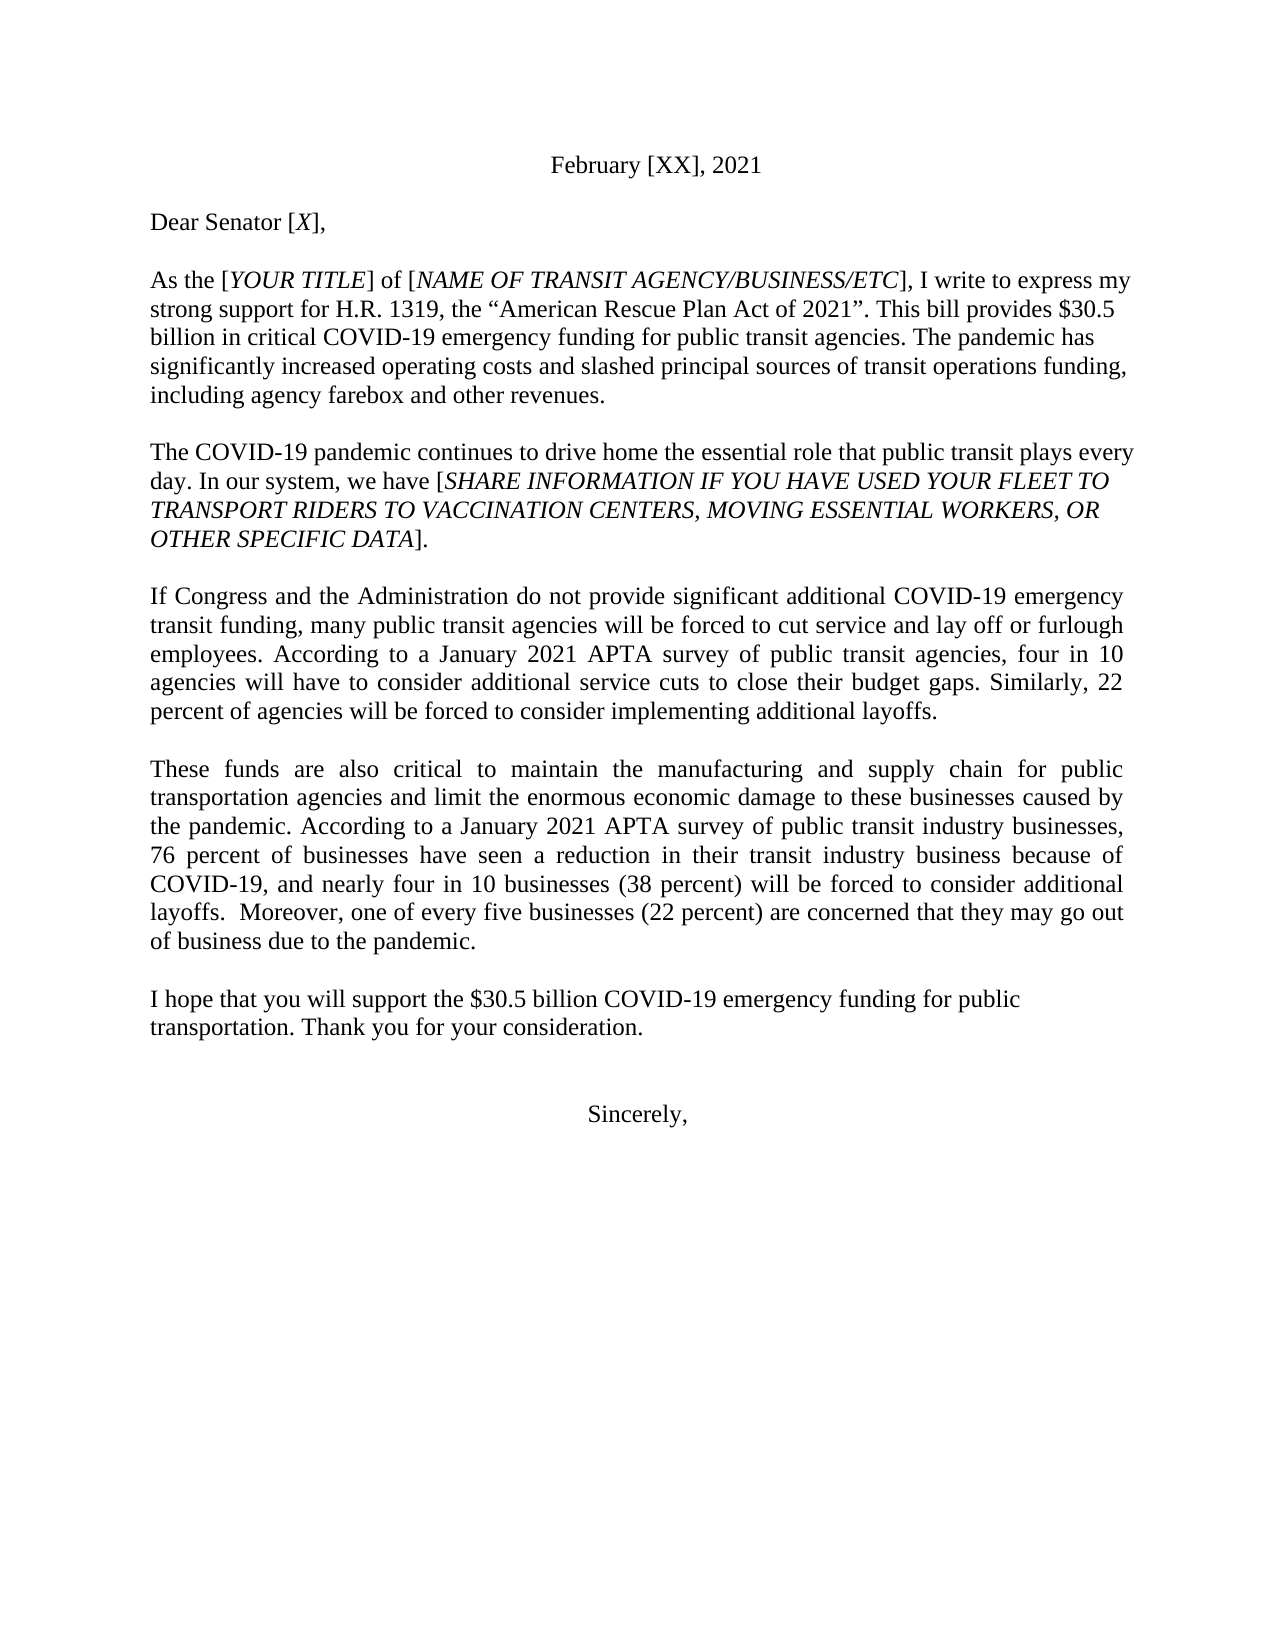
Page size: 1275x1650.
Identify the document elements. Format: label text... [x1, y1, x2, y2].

text February [XX], 2021 [150, 150, 1162, 179]
text If Congress and the Administration do not provide significant additional COVID-19 emergency transit funding, many public transit agencies will be forced to cut service and lay off or furlough employees. According to a January 2021 APTA survey of public transit agencies, four in 10 agencies will have to consider additional service cuts to close their budget gaps. Similarly, 22 percent of agencies will be forced to consider implementing additional layoffs. [150, 581, 1125, 725]
text These funds are also critical to maintain the manufacturing and supply chain for public transportation agencies and limit the enormous economic damage to these businesses caused by the pandemic. According to a January 2021 APTA survey of public transit industry businesses, 76 percent of businesses have seen a reduction in their transit industry business because of COVID-19, and nearly four in 10 businesses (38 percent) will be forced to consider additional layoffs. Moreover, one of every five businesses (22 percent) are concerned that they may go out of business due to the pandemic. [150, 754, 1125, 955]
text The COVID-19 pandemic continues to drive home the essential role that public transit plays every day. In our system, we have [SHARE INFORMATION IF YOU HAVE USED YOUR FLEET TO TRANSPORT RIDERS TO VACCINATION CENTERS, MOVING ESSENTIAL WORKERS, OR OTHER SPECIFIC DATA]. [150, 437, 1162, 552]
text Sincerely, [150, 1099, 1125, 1127]
text I hope that you will support the $30.5 billion COVID-19 emergency funding for public transportation. Thank you for your consideration. [150, 984, 1125, 1041]
text As the [YOUR TITLE] of [NAME OF TRANSIT AGENCY/BUSINESS/ETC], I write to express my strong support for H.R. 1319, the “American Rescue Plan Act of 2021”. This bill provides $30.5 billion in critical COVID-19 emergency funding for public transit agencies. The pandemic has significantly increased operating costs and slashed principal sources of transit operations funding, including agency farebox and other revenues. [150, 265, 1162, 409]
text Dear Senator [X], [150, 207, 1162, 236]
